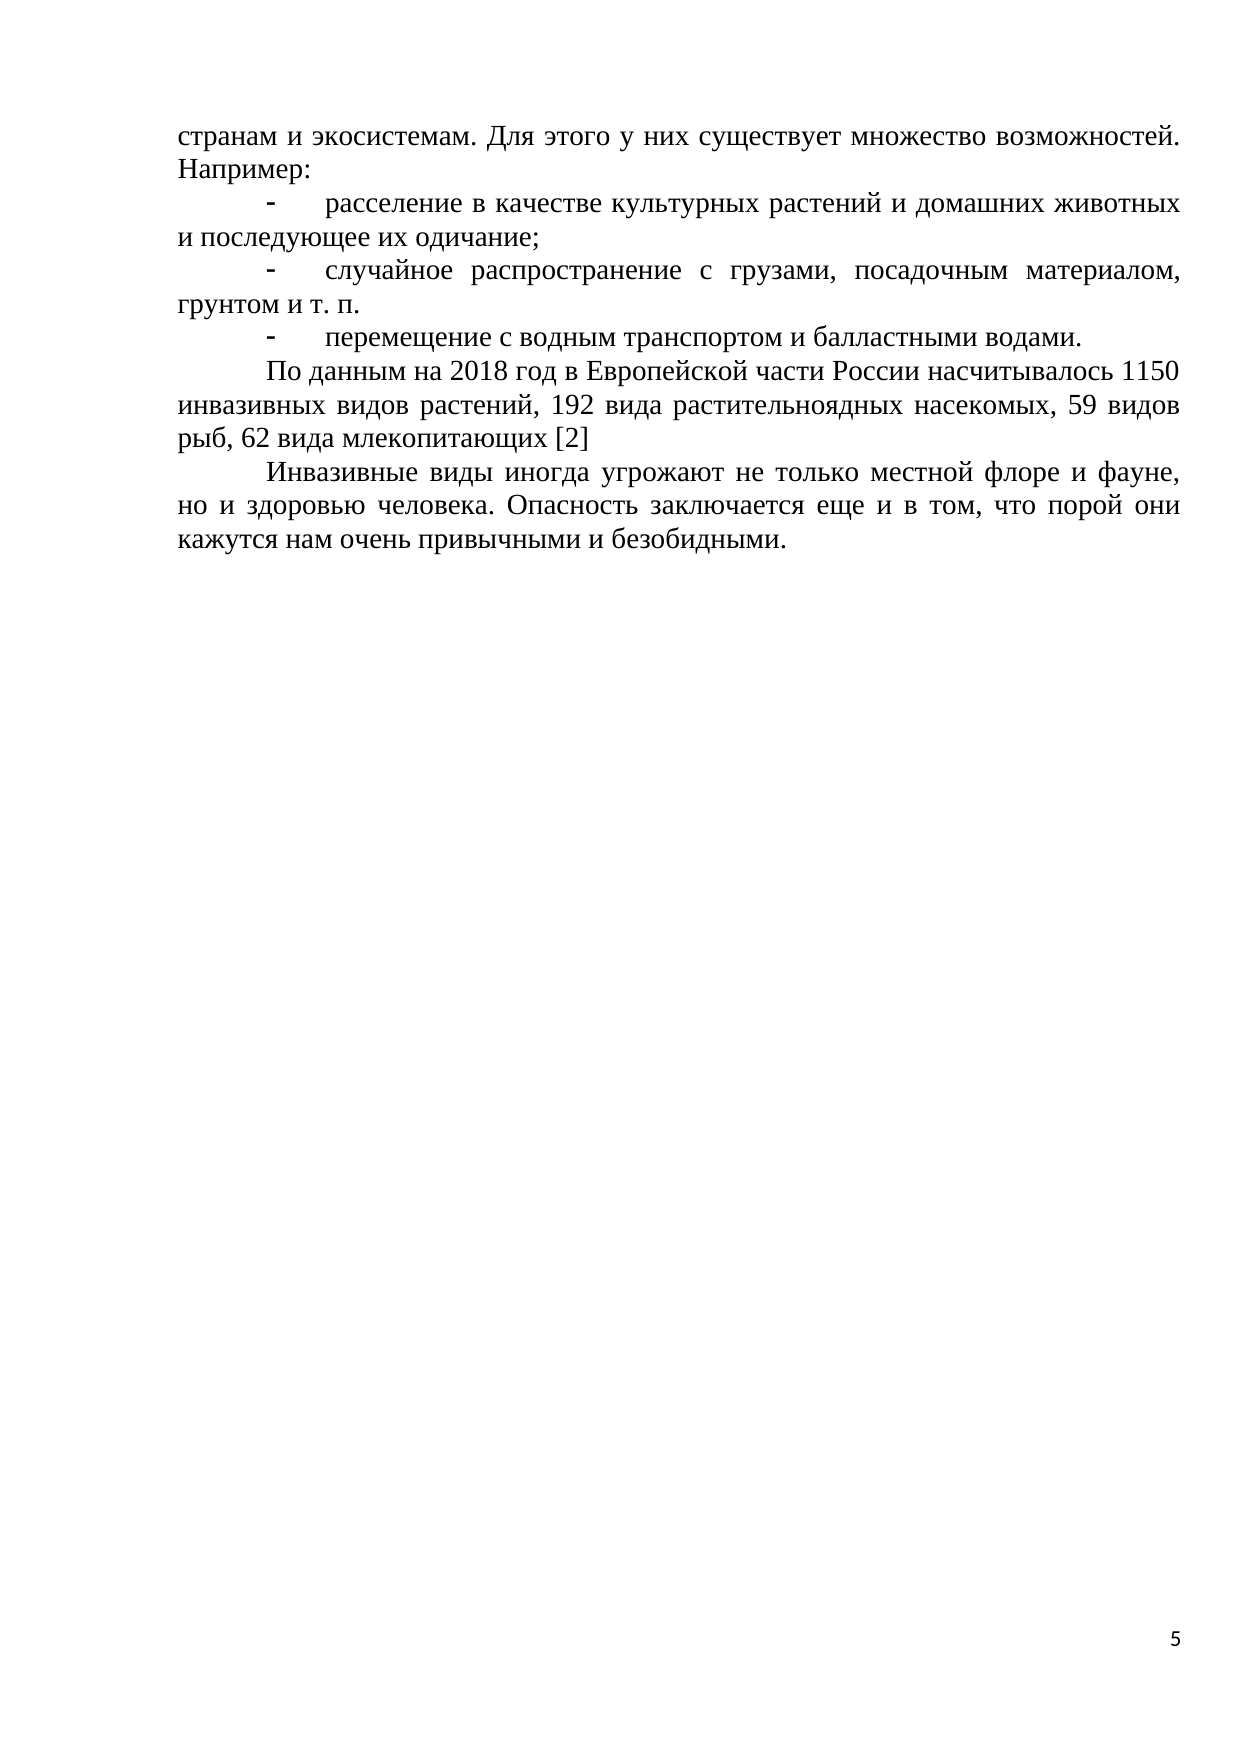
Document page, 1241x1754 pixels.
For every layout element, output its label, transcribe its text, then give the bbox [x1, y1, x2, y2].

list расселение в качестве культурных растений и домашних животных и последующее их одичание; [177, 185, 1181, 252]
text По данным на 2018 год в Европейской части России насчитывалось 1150 инвазивных видов растений, 192 вида растительноядных насекомых, 59 видов рыб, 62 вида млекопитающих [2] [177, 353, 1181, 454]
list случайное распространение с грузами, посадочным материалом, грунтом и т. п. [177, 252, 1181, 319]
text Инвазивные виды иногда угрожают не только местной флоре и фауне, но и здоровью человека. Опасность заключается еще и в том, что порой они кажутся нам очень привычными и безобидными. [177, 454, 1181, 554]
list перемещение с водным транспортом и балластными водами. [177, 319, 1181, 353]
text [177, 118, 1181, 185]
